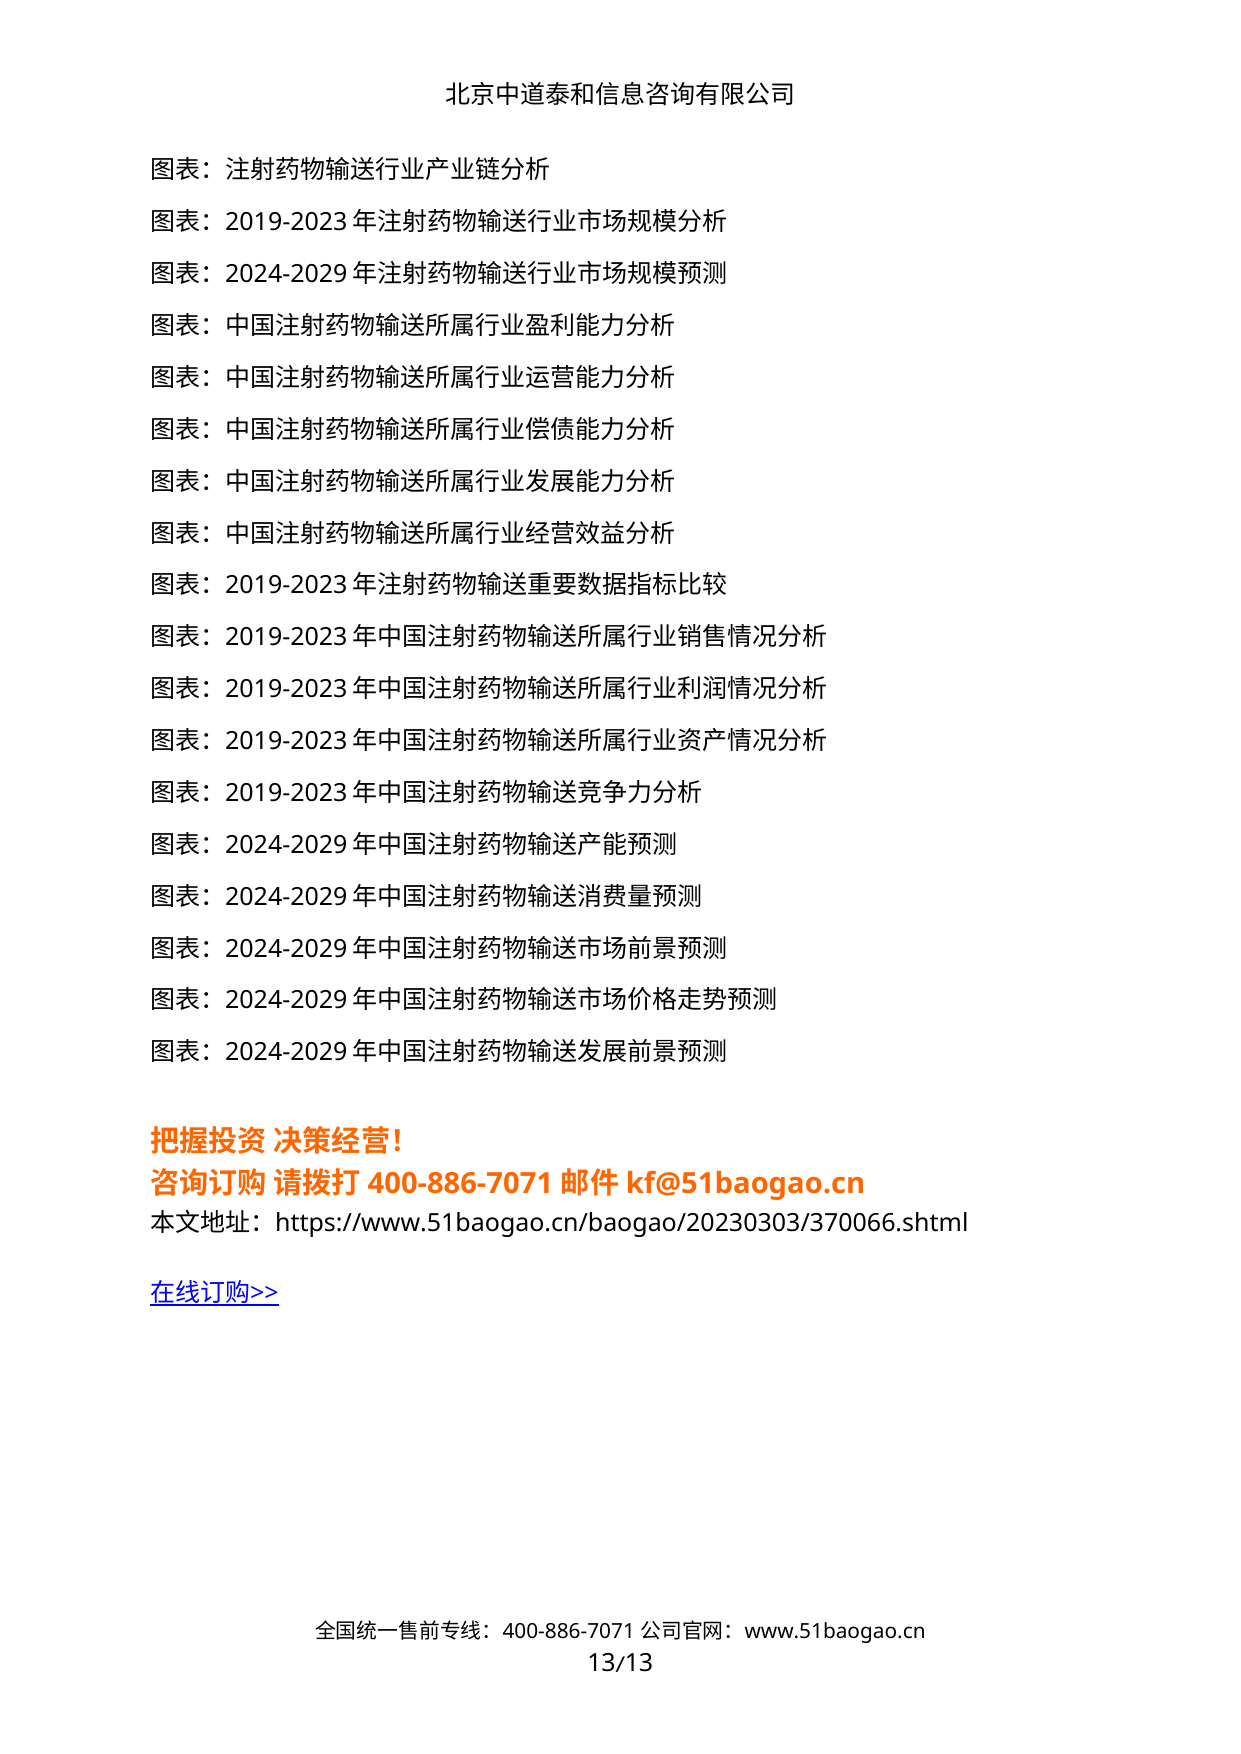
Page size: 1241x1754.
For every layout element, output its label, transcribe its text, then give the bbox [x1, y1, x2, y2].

text 图表：2024-2029年中国注射药物输送产能预测 [150, 824, 1090, 861]
text 在线订购>> [150, 1239, 1090, 1309]
text 图表：2024-2029年中国注射药物输送市场前景预测 [150, 928, 1090, 964]
text 图表：中国注射药物输送所属行业经营效益分析 [150, 513, 1090, 549]
text 图表：2019-2023年注射药物输送行业市场规模分析 [150, 202, 1090, 238]
text 图表：2024-2029年中国注射药物输送消费量预测 [150, 876, 1090, 912]
text 图表：2019-2023年注射药物输送重要数据指标比较 [150, 565, 1090, 601]
text 图表：中国注射药物输送所属行业偿债能力分析 [150, 409, 1090, 446]
text 图表：中国注射药物输送所属行业盈利能力分析 [150, 306, 1090, 342]
text 图表：2024-2029年中国注射药物输送市场价格走势预测 [150, 980, 1090, 1016]
text 图表：2024-2029年中国注射药物输送发展前景预测 [150, 1032, 1090, 1068]
text 图表：注射药物输送行业产业链分析 [150, 150, 1090, 186]
text 图表：2019-2023年中国注射药物输送所属行业销售情况分析 [150, 617, 1090, 653]
text 图表：2019-2023年中国注射药物输送所属行业利润情况分析 [150, 669, 1090, 705]
text 图表：2024-2029年注射药物输送行业市场规模预测 [150, 254, 1090, 290]
text 图表：2019-2023年中国注射药物输送竞争力分析 [150, 772, 1090, 809]
text 图表：中国注射药物输送所属行业运营能力分析 [150, 357, 1090, 394]
text 图表：中国注射药物输送所属行业发展能力分析 [150, 461, 1090, 497]
text 图表：2019-2023年中国注射药物输送所属行业资产情况分析 [150, 721, 1090, 757]
text 把握投资 决策经营！咨询订购 请拨打 400-886-7071 邮件 kf@51baogao.cn本文地址：https://www.51baogao.cn/baogao/20230303/370066.shtml [150, 1084, 1090, 1239]
